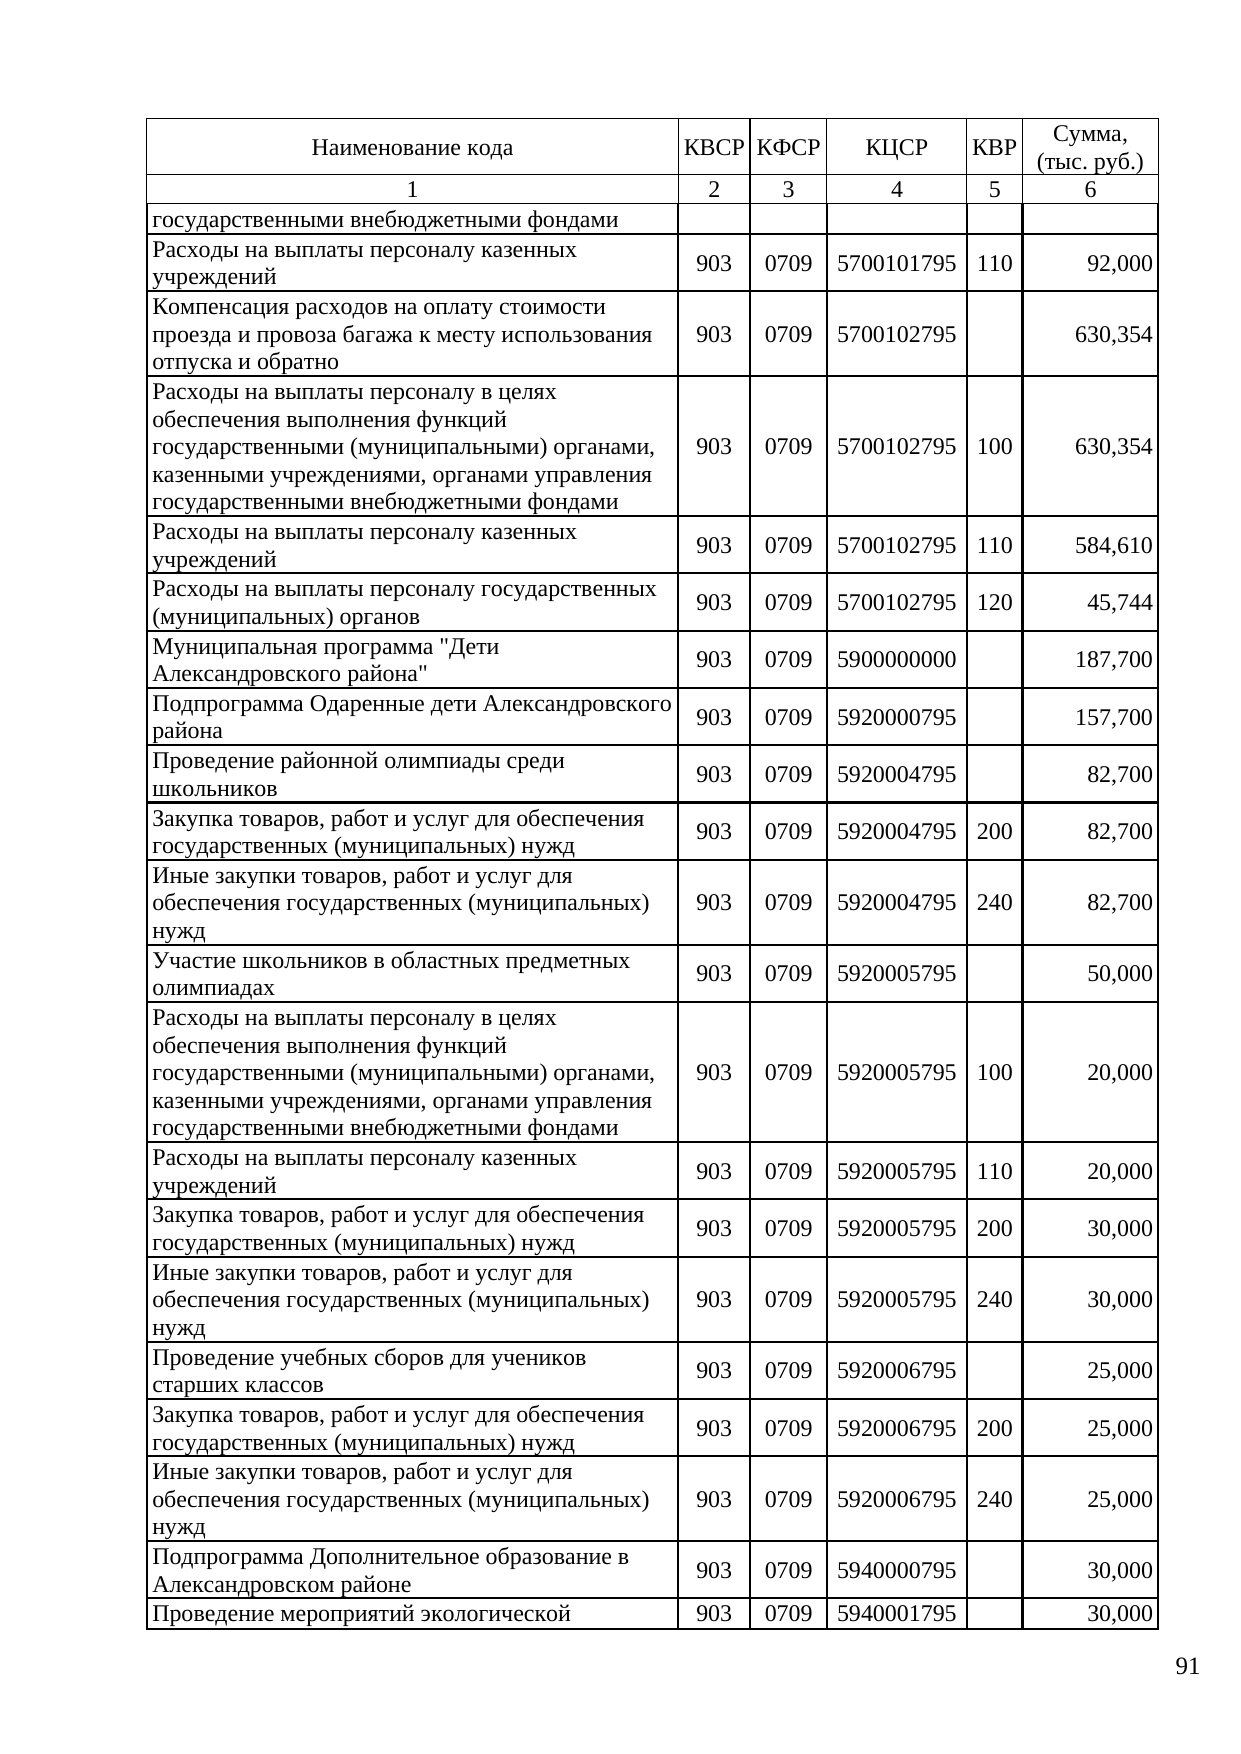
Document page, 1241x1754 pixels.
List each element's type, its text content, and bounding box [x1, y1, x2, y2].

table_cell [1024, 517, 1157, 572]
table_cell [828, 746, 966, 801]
table_cell 4 [827, 175, 966, 203]
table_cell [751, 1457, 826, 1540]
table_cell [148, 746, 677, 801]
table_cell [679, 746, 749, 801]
table_header Сумма, (тыс. руб.) [1023, 119, 1158, 174]
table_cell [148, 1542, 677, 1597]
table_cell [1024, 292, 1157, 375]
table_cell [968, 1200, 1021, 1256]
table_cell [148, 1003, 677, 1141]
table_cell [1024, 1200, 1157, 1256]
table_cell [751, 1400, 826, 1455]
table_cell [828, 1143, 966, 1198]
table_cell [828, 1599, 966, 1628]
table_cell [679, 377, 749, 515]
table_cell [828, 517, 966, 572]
table_header КЦСР [827, 119, 966, 174]
table_header Наименование кода [147, 119, 678, 174]
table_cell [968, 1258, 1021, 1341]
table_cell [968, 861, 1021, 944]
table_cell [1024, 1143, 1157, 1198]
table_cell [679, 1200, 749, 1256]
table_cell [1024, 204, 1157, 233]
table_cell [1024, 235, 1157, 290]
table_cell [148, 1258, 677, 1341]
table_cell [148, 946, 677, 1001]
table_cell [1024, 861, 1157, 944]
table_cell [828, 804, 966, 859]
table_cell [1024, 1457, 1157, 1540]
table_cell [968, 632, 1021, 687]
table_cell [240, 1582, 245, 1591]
table_header КВР [967, 119, 1022, 174]
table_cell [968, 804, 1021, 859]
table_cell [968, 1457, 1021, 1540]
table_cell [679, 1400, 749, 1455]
table_cell 2 [679, 175, 749, 203]
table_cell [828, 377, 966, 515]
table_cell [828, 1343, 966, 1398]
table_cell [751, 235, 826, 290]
table_cell 6 [1023, 175, 1158, 203]
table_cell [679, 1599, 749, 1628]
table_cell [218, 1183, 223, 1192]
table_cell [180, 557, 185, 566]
table_header КВСР [679, 119, 749, 174]
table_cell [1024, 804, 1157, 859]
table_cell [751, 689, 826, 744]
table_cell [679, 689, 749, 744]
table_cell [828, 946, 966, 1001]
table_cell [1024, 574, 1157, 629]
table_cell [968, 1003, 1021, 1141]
table_header КФСР [751, 119, 826, 174]
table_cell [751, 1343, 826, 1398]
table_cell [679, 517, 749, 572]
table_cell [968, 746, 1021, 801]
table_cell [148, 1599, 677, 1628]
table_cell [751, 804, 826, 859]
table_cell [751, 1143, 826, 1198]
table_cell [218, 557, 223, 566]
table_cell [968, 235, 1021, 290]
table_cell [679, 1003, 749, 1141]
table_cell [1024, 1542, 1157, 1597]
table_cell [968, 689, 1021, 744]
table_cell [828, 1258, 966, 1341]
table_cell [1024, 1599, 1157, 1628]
table_cell 5 [967, 175, 1022, 203]
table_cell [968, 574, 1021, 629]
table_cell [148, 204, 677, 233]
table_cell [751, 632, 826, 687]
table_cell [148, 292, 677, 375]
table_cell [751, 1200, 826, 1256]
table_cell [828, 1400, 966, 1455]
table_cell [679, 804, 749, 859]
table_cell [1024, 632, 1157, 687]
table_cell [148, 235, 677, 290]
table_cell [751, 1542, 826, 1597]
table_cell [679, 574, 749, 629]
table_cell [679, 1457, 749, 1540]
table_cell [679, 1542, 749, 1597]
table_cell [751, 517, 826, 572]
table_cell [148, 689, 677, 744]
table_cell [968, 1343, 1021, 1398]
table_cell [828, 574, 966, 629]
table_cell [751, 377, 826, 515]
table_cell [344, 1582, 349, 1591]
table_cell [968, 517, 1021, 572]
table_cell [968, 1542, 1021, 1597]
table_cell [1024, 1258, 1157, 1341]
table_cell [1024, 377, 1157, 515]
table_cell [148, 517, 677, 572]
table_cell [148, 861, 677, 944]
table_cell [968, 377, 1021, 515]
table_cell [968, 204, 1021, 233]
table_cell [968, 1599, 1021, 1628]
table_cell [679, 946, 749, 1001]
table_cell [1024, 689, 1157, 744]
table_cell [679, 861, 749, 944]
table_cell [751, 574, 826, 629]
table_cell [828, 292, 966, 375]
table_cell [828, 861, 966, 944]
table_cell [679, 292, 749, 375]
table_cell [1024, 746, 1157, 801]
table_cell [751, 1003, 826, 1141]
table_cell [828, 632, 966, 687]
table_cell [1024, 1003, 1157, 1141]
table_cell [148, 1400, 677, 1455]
table_cell 3 [751, 175, 826, 203]
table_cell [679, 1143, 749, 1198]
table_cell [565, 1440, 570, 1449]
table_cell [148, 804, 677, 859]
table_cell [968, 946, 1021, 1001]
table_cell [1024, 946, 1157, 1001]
table_cell 1 [147, 175, 678, 203]
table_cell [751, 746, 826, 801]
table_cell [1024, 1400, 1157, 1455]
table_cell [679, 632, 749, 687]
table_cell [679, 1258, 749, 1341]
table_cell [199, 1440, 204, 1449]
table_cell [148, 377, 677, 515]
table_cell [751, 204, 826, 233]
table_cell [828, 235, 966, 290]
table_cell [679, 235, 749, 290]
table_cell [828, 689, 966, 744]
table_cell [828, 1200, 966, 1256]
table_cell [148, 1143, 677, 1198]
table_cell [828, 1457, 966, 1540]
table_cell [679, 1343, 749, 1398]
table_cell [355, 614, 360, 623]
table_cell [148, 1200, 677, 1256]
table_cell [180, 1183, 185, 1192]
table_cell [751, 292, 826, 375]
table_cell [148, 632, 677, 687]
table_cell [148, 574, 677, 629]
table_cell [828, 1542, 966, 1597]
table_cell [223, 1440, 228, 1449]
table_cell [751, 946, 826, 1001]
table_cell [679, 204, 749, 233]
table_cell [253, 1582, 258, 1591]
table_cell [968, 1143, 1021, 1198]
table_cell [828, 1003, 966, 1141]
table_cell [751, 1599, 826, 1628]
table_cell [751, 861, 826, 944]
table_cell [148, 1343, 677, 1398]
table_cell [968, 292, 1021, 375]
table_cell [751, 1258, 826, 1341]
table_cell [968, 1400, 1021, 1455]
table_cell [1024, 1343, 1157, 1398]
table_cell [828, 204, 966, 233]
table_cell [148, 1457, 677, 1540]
